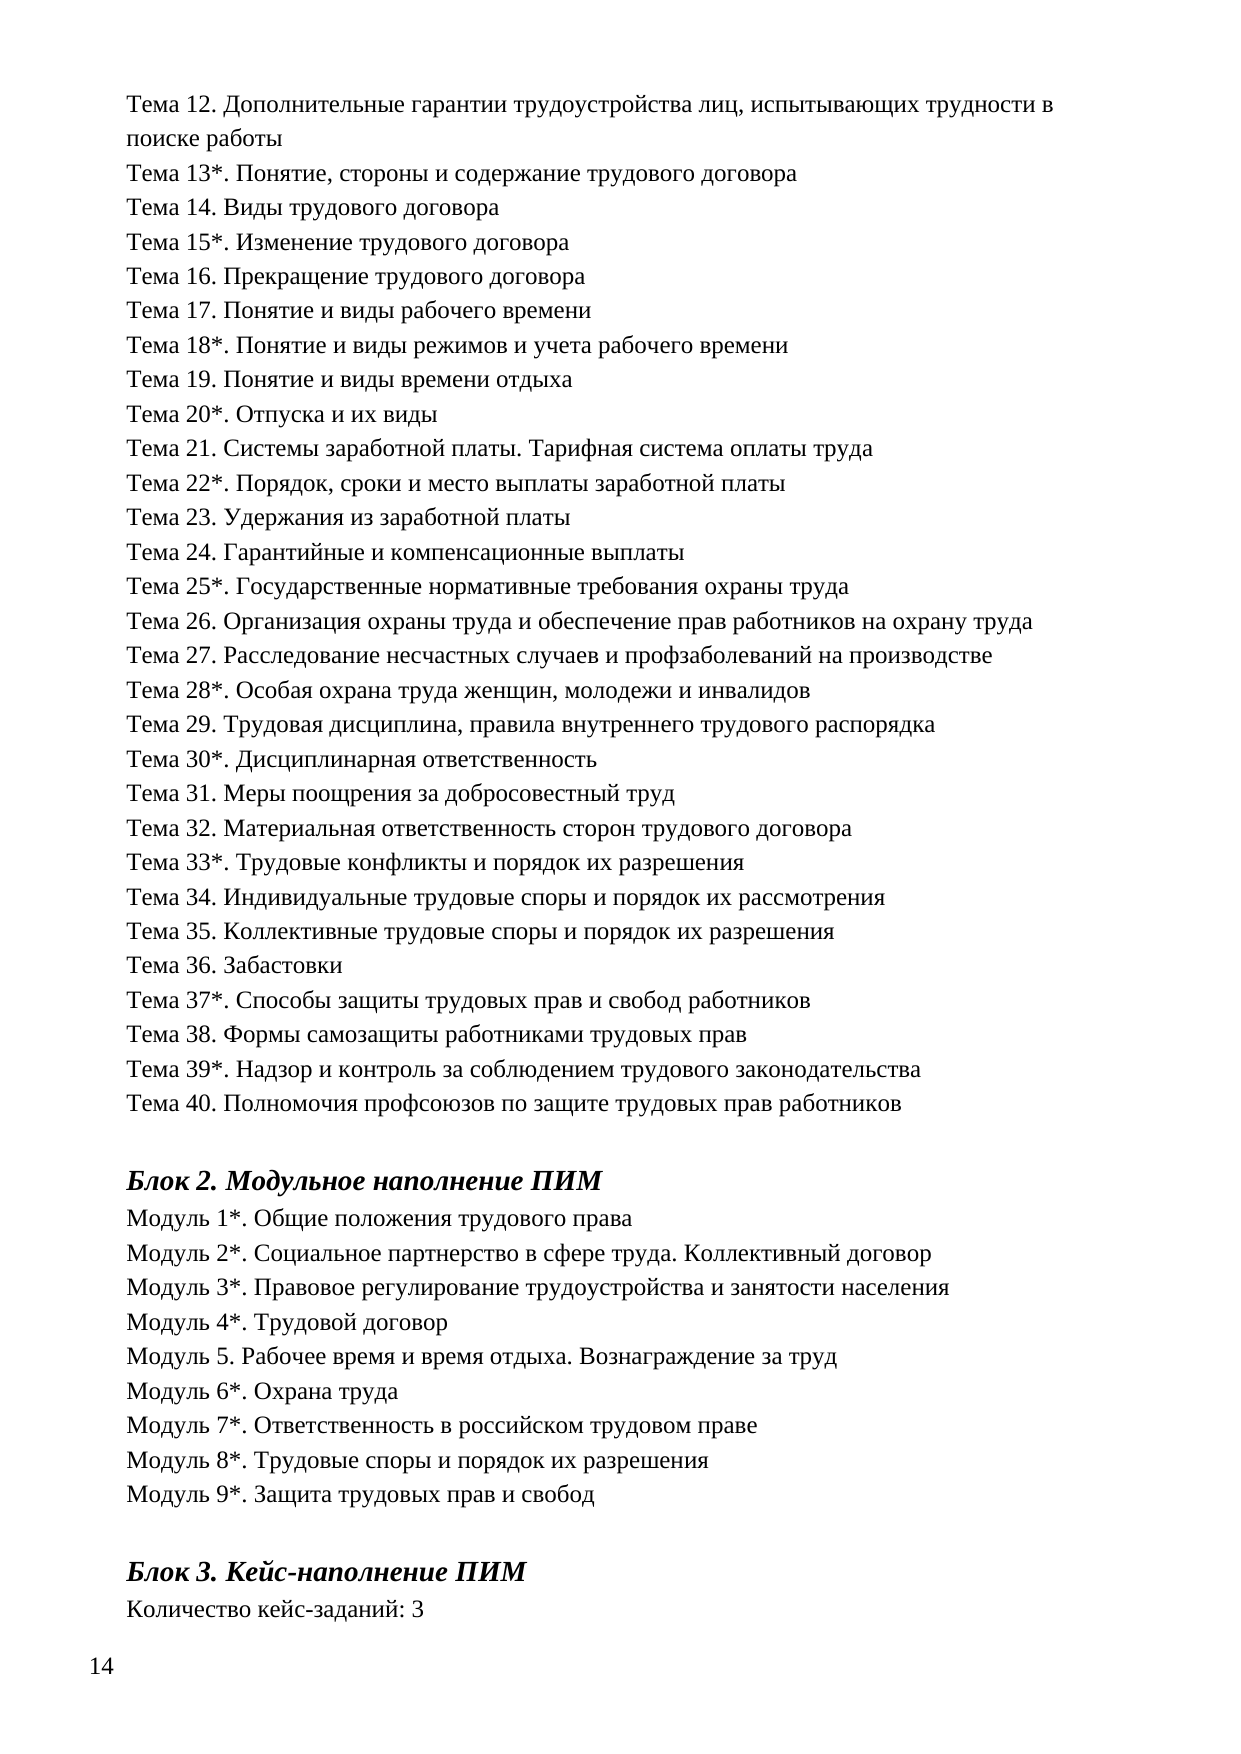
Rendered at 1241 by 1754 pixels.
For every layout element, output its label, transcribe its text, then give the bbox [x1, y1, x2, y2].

text Тема 38. Формы самозащиты работниками трудовых прав [126, 1019, 1092, 1048]
text Тема 17. Понятие и виды рабочего времени [126, 296, 1092, 324]
text Тема 15*. Изменение трудового договора [126, 227, 1092, 255]
text Модуль 4*. Трудовой договор [126, 1307, 1092, 1336]
text Тема 26. Организация охраны труда и обеспечение прав работников на охрану труда [126, 606, 1092, 634]
text Тема 39*. Надзор и контроль за соблюдением трудового законодательства [126, 1054, 1092, 1083]
text Тема 28*. Особая охрана труда женщин, молодежи и инвалидов [126, 675, 1092, 703]
text Тема 34. Индивидуальные трудовые споры и порядок их рассмотрения [126, 882, 1092, 910]
text Модуль 2*. Социальное партнерство в сфере труда. Коллективный договор [126, 1238, 1092, 1267]
text Тема 25*. Государственные нормативные требования охраны труда [126, 571, 1092, 600]
text Тема 21. Системы заработной платы. Тарифная система оплаты труда [126, 433, 1092, 462]
text Блок 2. Модульное наполнение ПИМ [126, 1163, 1092, 1197]
text Тема 14. Виды трудового договора [126, 192, 1092, 221]
text Тема 19. Понятие и виды времени отдыха [126, 364, 1092, 393]
text Тема 35. Коллективные трудовые споры и порядок их разрешения [126, 916, 1092, 945]
text Модуль 5. Рабочее время и время отдыха. Вознаграждение за труд [126, 1341, 1092, 1370]
text Количество кейс-заданий: 3 [126, 1594, 1092, 1623]
text Модуль 1*. Общие положения трудового права [126, 1203, 1092, 1232]
text Тема 40. Полномочия профсоюзов по защите трудовых прав работников [126, 1088, 1092, 1117]
text Тема 16. Прекращение трудового договора [126, 261, 1092, 290]
text Тема 31. Меры поощрения за добросовестный труд [126, 778, 1092, 807]
text Тема 27. Расследование несчастных случаев и профзаболеваний на производстве [126, 640, 1092, 669]
text Тема 20*. Отпуска и их виды [126, 399, 1092, 428]
text Модуль 7*. Ответственность в российском трудовом праве [126, 1410, 1092, 1439]
text Модуль 6*. Охрана труда [126, 1376, 1092, 1404]
text Тема 24. Гарантийные и компенсационные выплаты [126, 537, 1092, 566]
text Тема 12. Дополнительные гарантии трудоустройства лиц, испытывающих трудности в поиске работы [126, 89, 1092, 152]
text Тема 22*. Порядок, сроки и место выплаты заработной платы [126, 468, 1092, 497]
text Тема 23. Удержания из заработной платы [126, 502, 1092, 531]
text Тема 13*. Понятие, стороны и содержание трудового договора [126, 158, 1092, 186]
text Тема 36. Забастовки [126, 951, 1092, 979]
text Тема 29. Трудовая дисциплина, правила внутреннего трудового распорядка [126, 709, 1092, 738]
text Тема 37*. Способы защиты трудовых прав и свобод работников [126, 985, 1092, 1014]
text Тема 33*. Трудовые конфликты и порядок их разрешения [126, 847, 1092, 876]
text Тема 30*. Дисциплинарная ответственность [126, 744, 1092, 772]
text Модуль 8*. Трудовые споры и порядок их разрешения [126, 1445, 1092, 1473]
text Тема 32. Материальная ответственность сторон трудового договора [126, 813, 1092, 841]
text Блок 3. Кейс-наполнение ПИМ [126, 1554, 1092, 1587]
text Тема 18*. Понятие и виды режимов и учета рабочего времени [126, 330, 1092, 359]
text Модуль 3*. Правовое регулирование трудоустройства и занятости населения [126, 1272, 1092, 1301]
text Модуль 9*. Защита трудовых прав и свобод [126, 1479, 1092, 1508]
